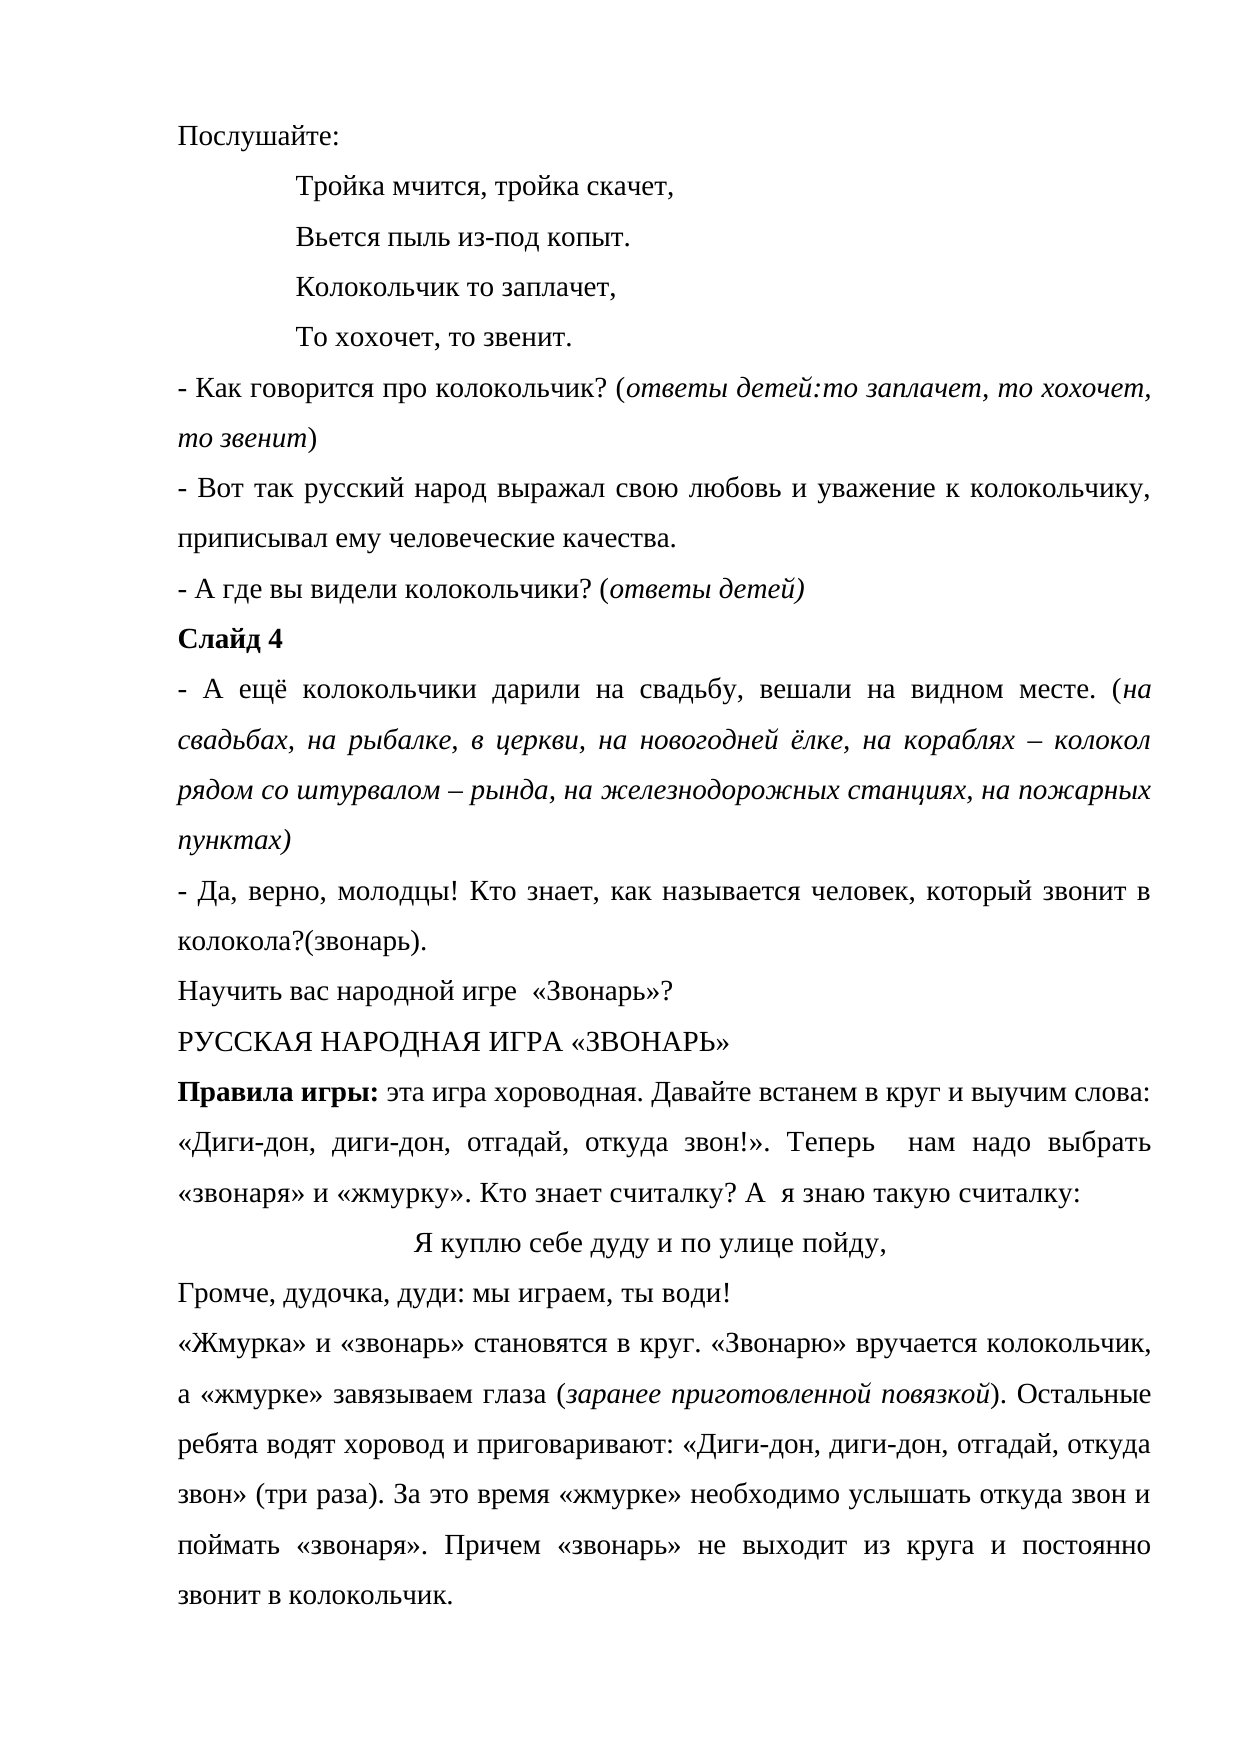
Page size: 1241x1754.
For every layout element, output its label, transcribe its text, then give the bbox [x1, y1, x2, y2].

text Я куплю себе дуду и по улице пойду, [177, 1225, 1152, 1258]
text Тройка мчится, тройка скачет, [177, 168, 1152, 202]
text - Как говорится про колокольчик? (ответы детей:то заплачет, то хохочет, то звенит) [177, 370, 1152, 453]
text Послушайте: [177, 118, 1152, 152]
text - А ещё колокольчики дарили на свадьбу, вешали на видном месте. (на свадьбах, на рыбалке, в церкви, на новогодней ёлке, на кораблях – колокол рядом со штурвалом – рында, на железнодорожных станциях, на пожарных пунктах) [177, 672, 1152, 856]
text Слайд 4 [177, 621, 1152, 655]
text Вьется пыль из-под копыт. [177, 219, 1152, 252]
text РУССКАЯ НАРОДНАЯ ИГРА «ЗВОНАРЬ» [177, 1024, 1152, 1057]
text - Вот так русский народ выражал свою любовь и уважение к колокольчику, приписывал ему человеческие качества. [177, 470, 1152, 554]
text «Жмурка» и «звонарь» становятся в круг. «Звонарю» вручается колокольчик, а «жмурке» завязываем глаза (заранее приготовленной повязкой). Остальные ребята водят хоровод и приговаривают: «Диги-дон, диги-дон, отгадай, откуда звон» (три раза). За это время «жмурке» необходимо услышать откуда звон и поймать «звонаря». Причем «звонарь» не выходит из круга и постоянно звонит в колокольчик. [177, 1326, 1152, 1611]
text - Да, верно, молодцы! Кто знает, как называется человек, который звонит в колокола?(звонарь). Научить вас народной игре «Звонарь»? [177, 873, 1152, 1007]
text То хохочет, то звенит. [177, 319, 1152, 353]
text Колокольчик то заплачет, [177, 269, 1152, 303]
text Громче, дудочка, дуди: мы играем, ты води! [177, 1275, 1152, 1309]
text - А где вы видели колокольчики? (ответы детей) [177, 571, 1152, 604]
text Правила игры: эта игра хороводная. Давайте встанем в круг и выучим слова: «Диги-дон, диги-дон, отгадай, откуда звон!». Теперь нам надо выбрать «звонаря» и «жмурку». Кто знает считалку? А я знаю такую считалку: [177, 1074, 1152, 1208]
